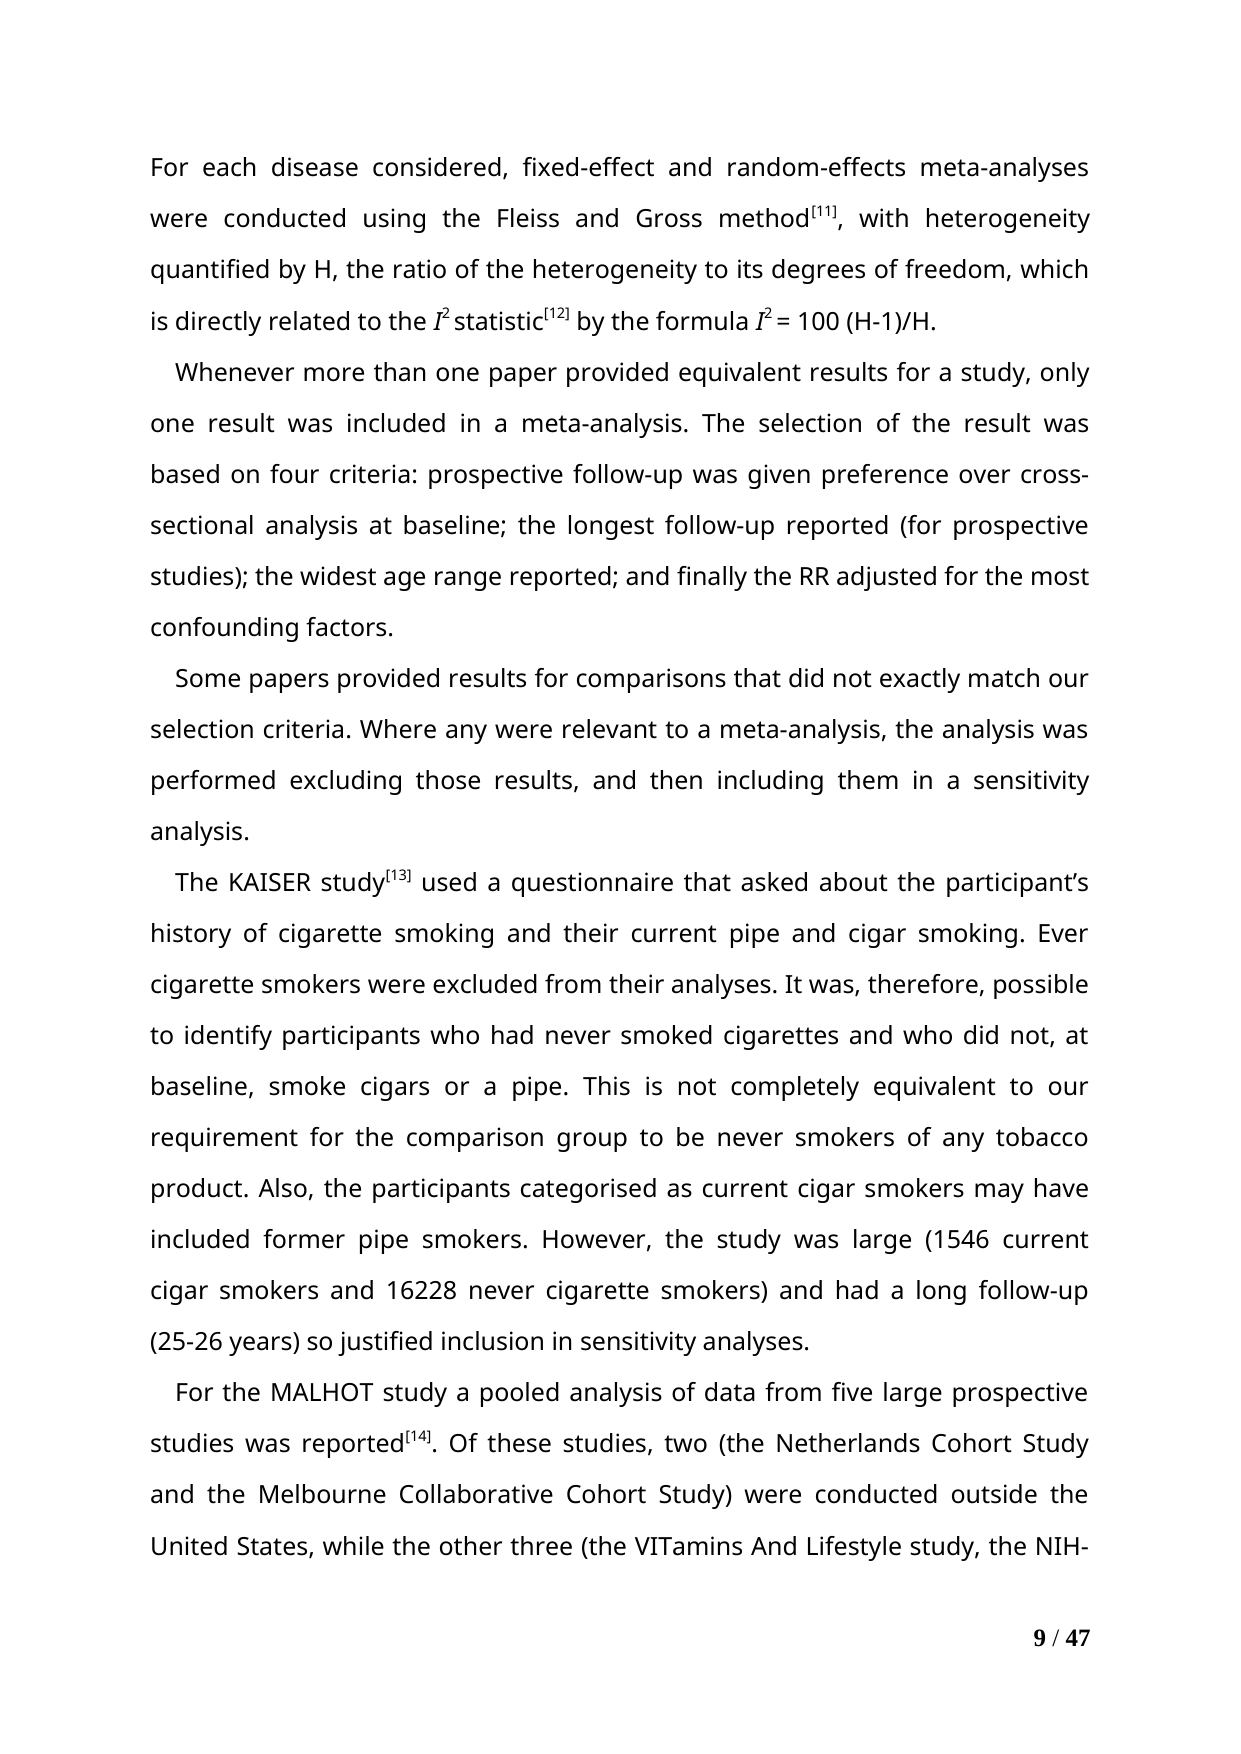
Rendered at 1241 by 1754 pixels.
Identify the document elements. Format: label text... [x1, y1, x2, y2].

text For each disease considered, fixed-effect and random-effects meta-analyses were conducted using the Fleiss and Gross method[11], with heterogeneity quantified by H, the ratio of the heterogeneity to its degrees of freedom, which is directly related to the I2 statistic[12] by the formula I2 = 100 (H-1)/H. [150, 150, 1090, 337]
text Some papers provided results for comparisons that did not exactly match our selection criteria. Where any were relevant to a meta-analysis, the analysis was performed excluding those results, and then including them in a sensitivity analysis. [150, 660, 1090, 848]
text The KAISER study[13] used a questionnaire that asked about the participant’s history of cigarette smoking and their current pipe and cigar smoking. Ever cigarette smokers were excluded from their analyses. It was, therefore, possible to identify participants who had never smoked cigarettes and who did not, at baseline, smoke cigars or a pipe. This is not completely equivalent to our requirement for the comparison group to be never smokers of any tobacco product. Also, the participants categorised as current cigar smokers may have included former pipe smokers. However, the study was large (1546 current cigar smokers and 16228 never cigarette smokers) and had a long follow-up (25-26 years) so justified inclusion in sensitivity analyses. [150, 864, 1090, 1358]
text Whenever more than one paper provided equivalent results for a study, only one result was included in a meta-analysis. The selection of the result was based on four criteria: prospective follow-up was given preference over cross-sectional analysis at baseline; the longest follow-up reported (for prospective studies); the widest age range reported; and finally the RR adjusted for the most confounding factors. [150, 354, 1090, 643]
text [150, 1375, 1090, 1562]
